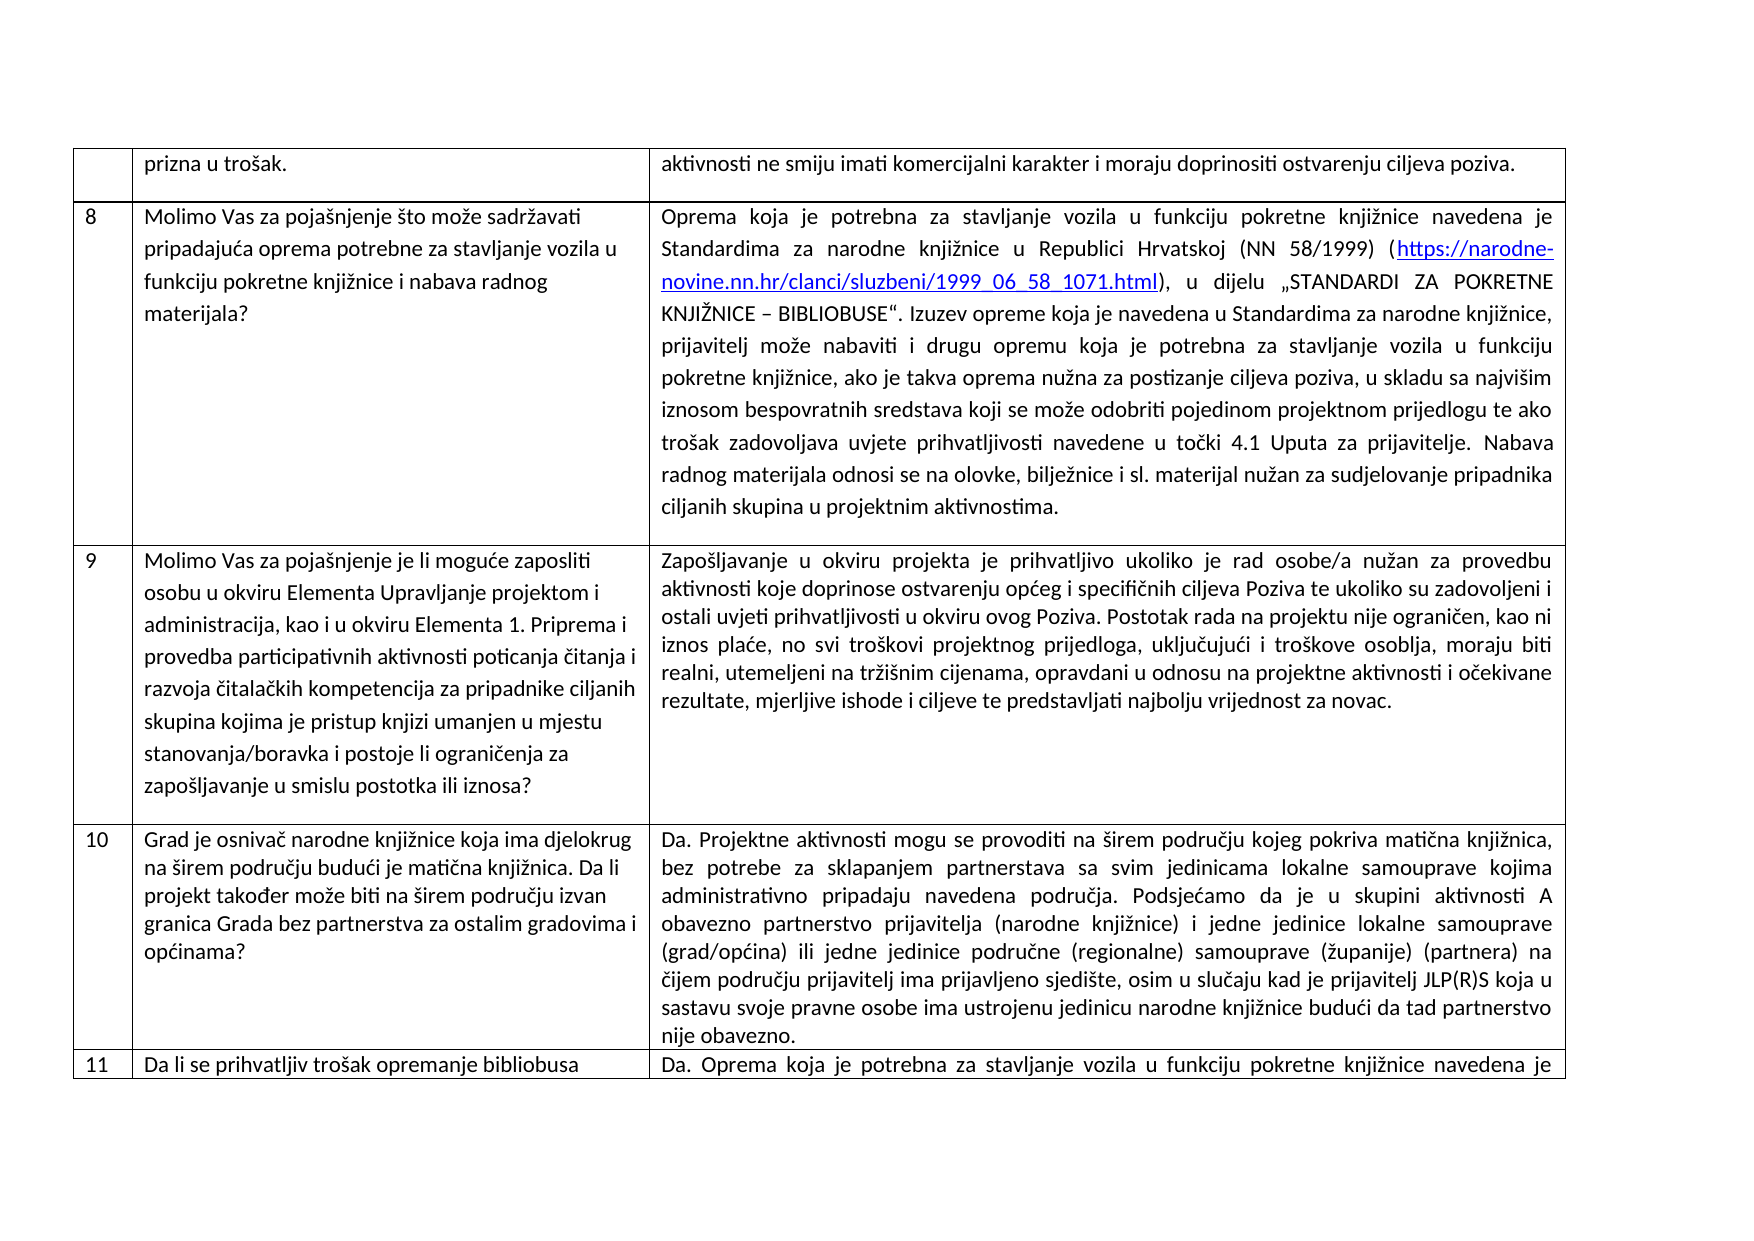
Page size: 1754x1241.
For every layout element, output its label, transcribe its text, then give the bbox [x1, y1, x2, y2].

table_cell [650, 149, 1565, 201]
table_cell Zapošljavanje u okviru projekta je prihvatljivo ukoliko je rad osobe/a nužan za provedbu aktivnosti koje doprinose ostvarenju općeg i specifičnih ciljeva Poziva te ukoliko su zadovoljeni i ostali uvjeti prihvatljivosti u okviru ovog Poziva. Postotak rada na projektu nije ograničen, kao ni iznos plaće, no svi troškovi projektnog prijedloga, uključujući i troškove osoblja, moraju biti realni, utemeljeni na tržišnim cijenama, opravdani u odnosu na projektne aktivnosti i očekivane rezultate, mjerljive ishode i ciljeve te predstavljati najbolju vrijednost za novac. [650, 546, 1565, 824]
table_cell Grad je osnivač narodne knjižnice koja ima djelokrug na širem području budući je matična knjižnica. Da li projekt također može biti na širem području izvan granica Grada bez partnerstva za ostalim gradovima i općinama? [133, 825, 649, 1049]
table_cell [133, 1050, 649, 1078]
table_cell Oprema koja je potrebna za stavljanje vozila u funkciju pokretne knjižnice navedena je Standardima za narodne knjižnice u Republici Hrvatskoj (NN 58/1999) (https://narodne-novine.nn.hr/clanci/sluzbeni/1999_06_58_1071.html), u dijelu „STANDARDI ZA POKRETNE KNJIŽNICE – BIBLIOBUSE“. Izuzev opreme koja je navedena u Standardima za narodne knjižnice, prijavitelj može nabaviti i drugu opremu koja je potrebna za stavljanje vozila u funkciju pokretne knjižnice, ako je takva oprema nužna za postizanje ciljeva poziva, u skladu sa najvišim iznosom bespovratnih sredstava koji se može odobriti pojedinom projektnom prijedlogu te ako trošak zadovoljava uvjete prihvatljivosti navedene u točki 4.1 Uputa za prijavitelje. Nabava radnog materijala odnosi se na olovke, bilježnice i sl. materijal nužan za sudjelovanje pripadnika ciljanih skupina u projektnim aktivnostima. [650, 203, 1565, 545]
table_cell 8 [74, 203, 132, 545]
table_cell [650, 1050, 1565, 1078]
table_cell Molimo Vas za pojašnjenje je li moguće zaposliti osobu u okviru Elementa Upravljanje projektom i administracija, kao i u okviru Elementa 1. Priprema i provedba participativnih aktivnosti poticanja čitanja i razvoja čitalačkih kompetencija za pripadnike ciljanih skupina kojima je pristup knjizi umanjen u mjestu stanovanja/boravka i postoje li ograničenja za zapošljavanje u smislu postotka ili iznosa? [133, 546, 649, 824]
table_cell 10 [74, 825, 132, 1049]
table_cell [133, 149, 649, 201]
table_cell Molimo Vas za pojašnjenje što može sadržavati pripadajuća oprema potrebne za stavljanje vozila u funkciju pokretne knjižnice i nabava radnog materijala? [133, 203, 649, 545]
table_cell 7 [74, 149, 132, 201]
table_cell 9 [74, 546, 132, 824]
table_cell Da. Projektne aktivnosti mogu se provoditi na širem području kojeg pokriva matična knjižnica, bez potrebe za sklapanjem partnerstava sa svim jedinicama lokalne samouprave kojima administrativno pripadaju navedena područja. Podsjećamo da je u skupini aktivnosti A obavezno partnerstvo prijavitelja (narodne knjižnice) i jedne jedinice lokalne samouprave (grad/općina) ili jedne jedinice područne (regionalne) samouprave (županije) (partnera) na čijem području prijavitelj ima prijavljeno sjedište, osim u slučaju kad je prijavitelj JLP(R)S koja u sastavu svoje pravne osobe ima ustrojenu jedinicu narodne knjižnice budući da tad partnerstvo nije obavezno. [650, 825, 1565, 1049]
table_cell 11 [74, 1050, 132, 1078]
